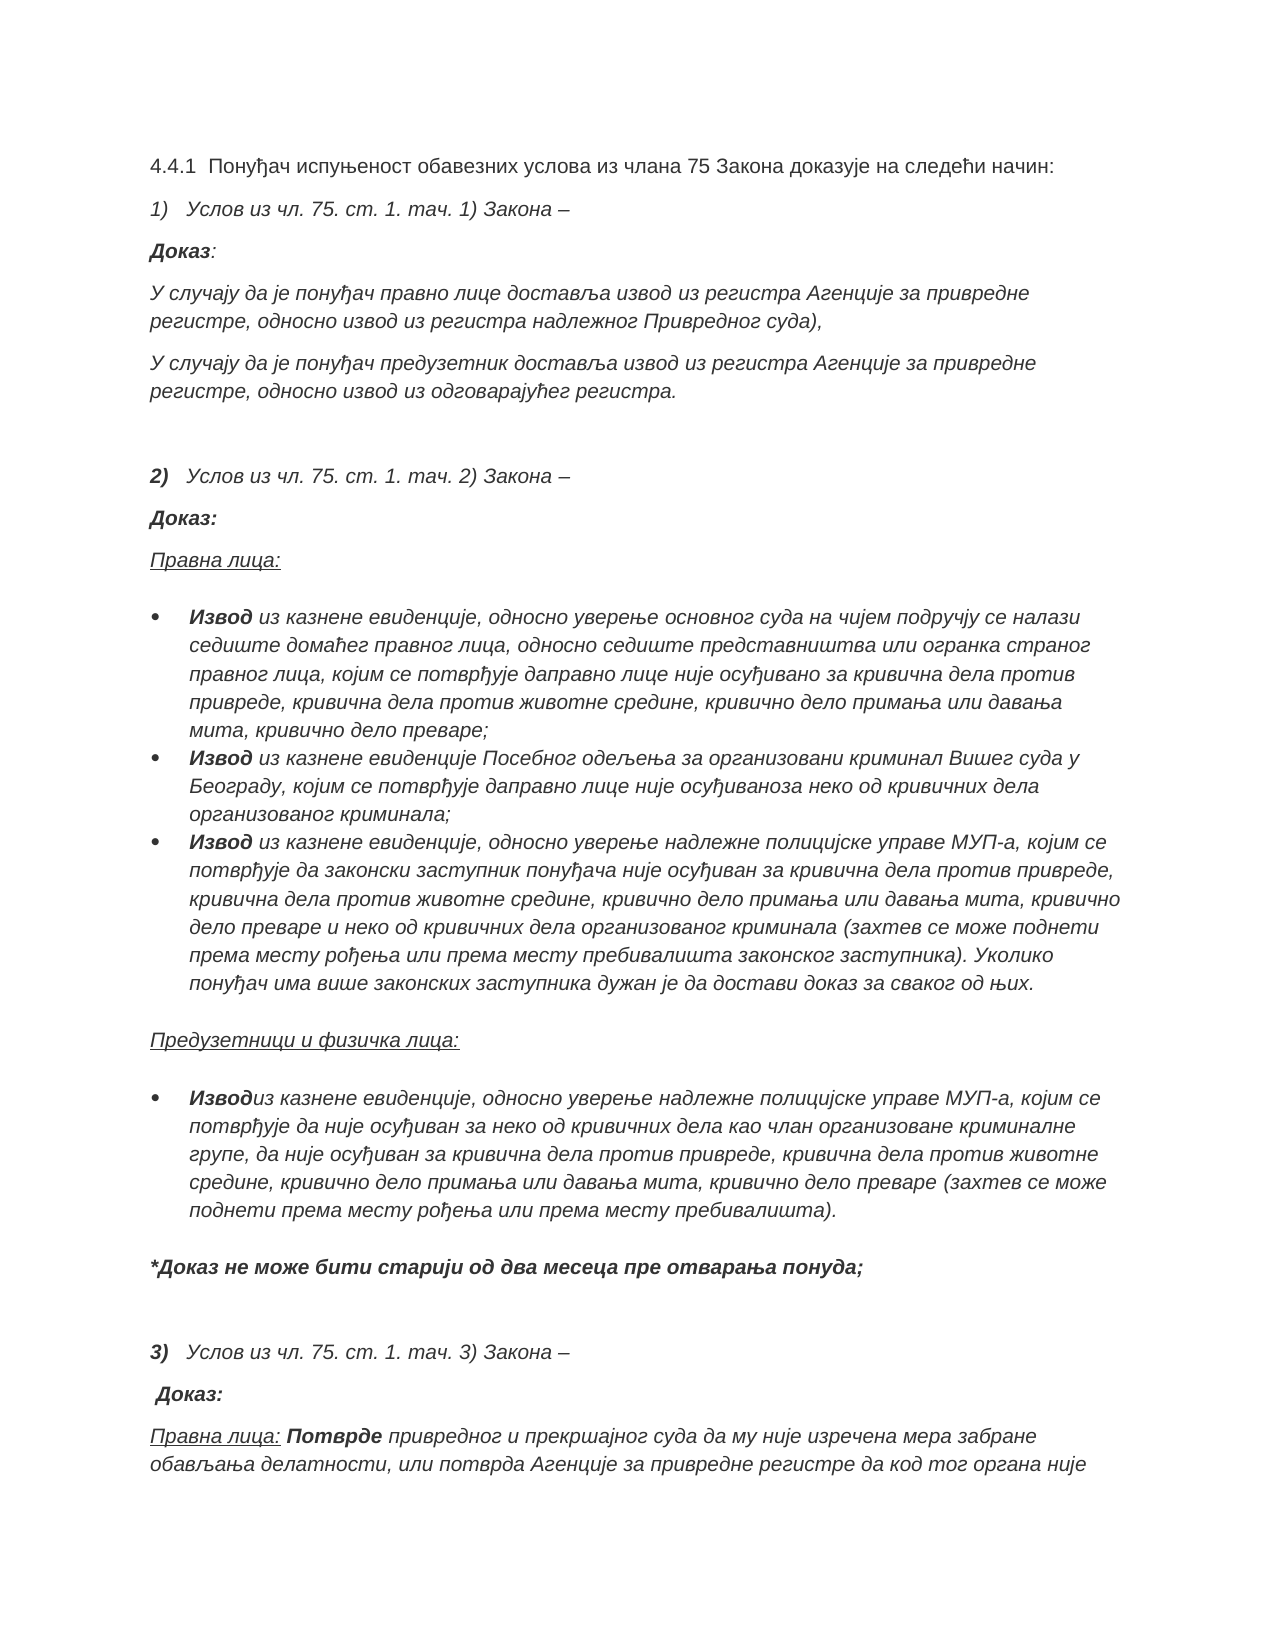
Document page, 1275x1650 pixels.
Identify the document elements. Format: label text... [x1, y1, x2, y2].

text 1) Услов из чл. 75. ст. 1. тач. 1) Закона – [150, 192, 1125, 220]
text Доказ: [150, 502, 1125, 530]
text Доказ: [150, 234, 1125, 262]
text 3) Услов из чл. 75. ст. 1. тач. 3) Закона – [150, 1335, 1125, 1363]
text У случају да је понуђач правно лице доставља извод из регистра Агенције за привредне регистре, односно извод из регистра надлежног Привредног суда), [150, 277, 1125, 333]
text Правна лица: [150, 544, 1125, 572]
text 4.4.1 Понуђач испуњеност обавезних услова из члана 75 Закона доказује на следећи начин: [150, 150, 1125, 178]
list Извод из казнене евиденције Посебног одељења за организовани криминал Вишег суда у Београду, којим се потврђује даправно лице није осуђиваноза неко од кривичних дела организованог криминала; [152, 742, 1125, 826]
text Доказ: [150, 1378, 1125, 1406]
text У случају да је понуђач предузетник доставља извод из регистра Агенције за привредне регистре, односно извод из одговарајућег регистра. [150, 347, 1125, 403]
list Извод из казнене евиденције, односно уверењe основног суда на чијем подручју се налази седиште домаћег правног лица, односно седиште представништва или огранка страног правног лица, којим се потврђује даправно лице није осуђивано за кривична дела против привреде, кривична дела против животне средине, кривично дело примања или давања мита, кривично дело преваре; [152, 601, 1125, 742]
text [150, 1420, 1125, 1476]
list Извод из казнене евиденције, односно уверење надлежне полицијске управе МУП-а, којим се потврђује да законски заступник понуђача није осуђиван за кривична дела против привреде, кривична дела против животне средине, кривично дело примања или давања мита, кривично дело преваре и неко од кривичних дела организованог криминала (захтев се може поднети према месту рођења или према месту пребивалишта законског заступника). Уколико понуђач има више законских заступника дужан је да достави доказ за сваког од њих. [152, 826, 1125, 995]
text Предузетници и физичка лица: [150, 1024, 1125, 1052]
text *Доказ не може бити старији од два месеца пре отварања понуда; [150, 1251, 1125, 1279]
text 2) Услов из чл. 75. ст. 1. тач. 2) Закона – [150, 459, 1125, 487]
list Изводиз казнене евиденције, односно уверење надлежне полицијске управе МУП-а, којим се потврђује да није осуђиван за неко од кривичних дела као члан организоване криминалне групе, да није осуђиван за кривична дела против привреде, кривична дела против животне средине, кривично дело примања или давања мита, кривично дело преваре (захтев се може поднети према месту рођења или према месту пребивалишта). [152, 1081, 1125, 1222]
